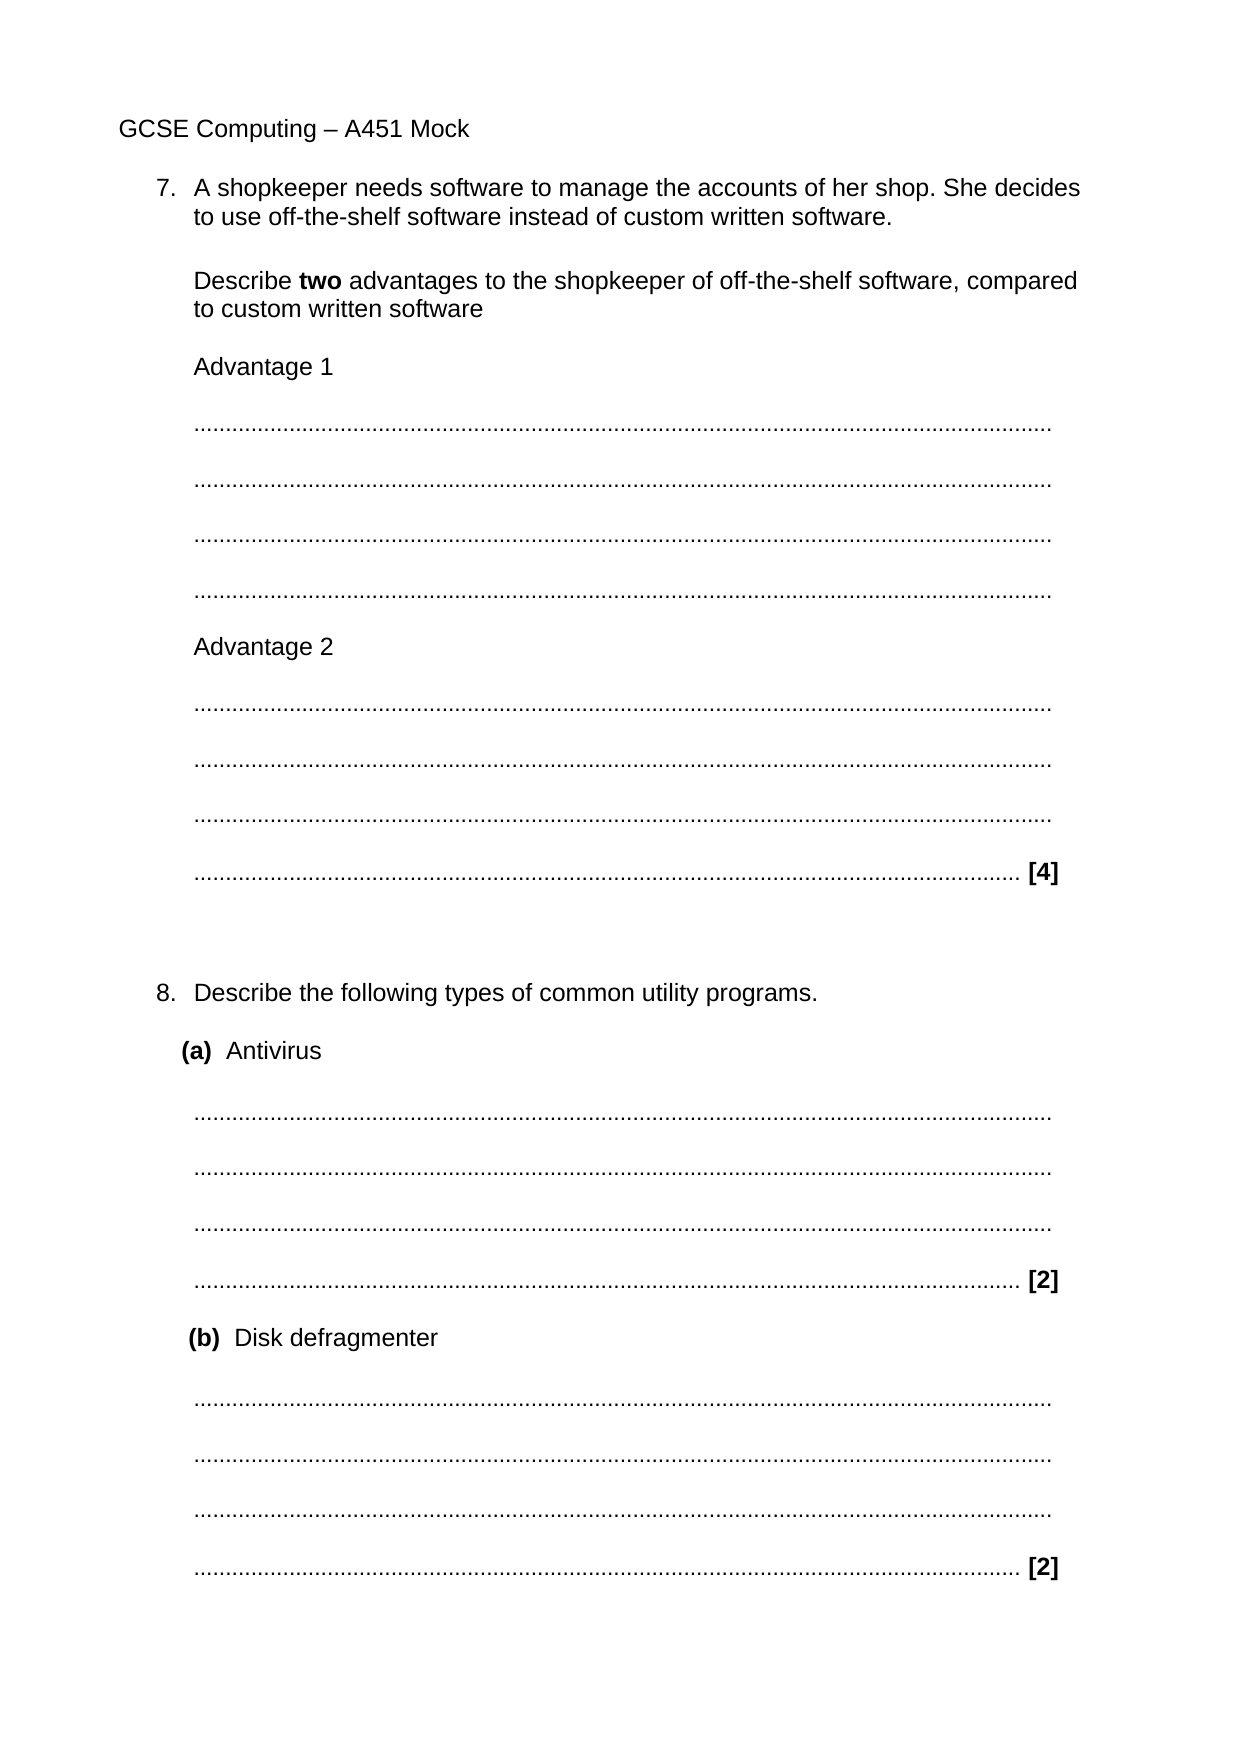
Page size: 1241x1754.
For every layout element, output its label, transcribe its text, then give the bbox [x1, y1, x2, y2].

text Advantage 1 [181, 352, 1134, 381]
text 8. Describe the following types of common utility programs. [156, 978, 1087, 1007]
text 7. A shopkeeper needs software to manage the accounts of her shop. She decides to use off-the-shelf software instead of custom written software. [156, 173, 1087, 231]
text (a) Antivirus [106, 1036, 1134, 1065]
text ....................................................................................................................................... [181, 1098, 1134, 1125]
text ....................................................................................................................................... [181, 746, 1134, 772]
text ....................................................................................................................................... [181, 1209, 1134, 1236]
text ....................................................................................................................................... [181, 1154, 1134, 1180]
text (b) Disk defragmenter [181, 1323, 1134, 1352]
text Advantage 2 [181, 632, 1134, 661]
text ....................................................................................................................................... [181, 466, 1134, 492]
text ....................................................................................................................................... [181, 577, 1134, 603]
text ....................................................................................................................................... [181, 690, 1134, 717]
text .................................................................................................................................. [4] [181, 857, 1134, 886]
text .................................................................................................................................. [2] [181, 1265, 1134, 1294]
text Describe two advantages to the shopkeeper of off-the-shelf software, compared to custom written software [193, 266, 1087, 323]
text .................................................................................................................................. [2] [181, 1552, 1134, 1580]
text ....................................................................................................................................... [181, 1441, 1134, 1467]
text ....................................................................................................................................... [181, 410, 1134, 437]
text ....................................................................................................................................... [181, 801, 1134, 828]
text ....................................................................................................................................... [181, 521, 1134, 548]
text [181, 1496, 1134, 1522]
text ....................................................................................................................................... [181, 1385, 1134, 1411]
